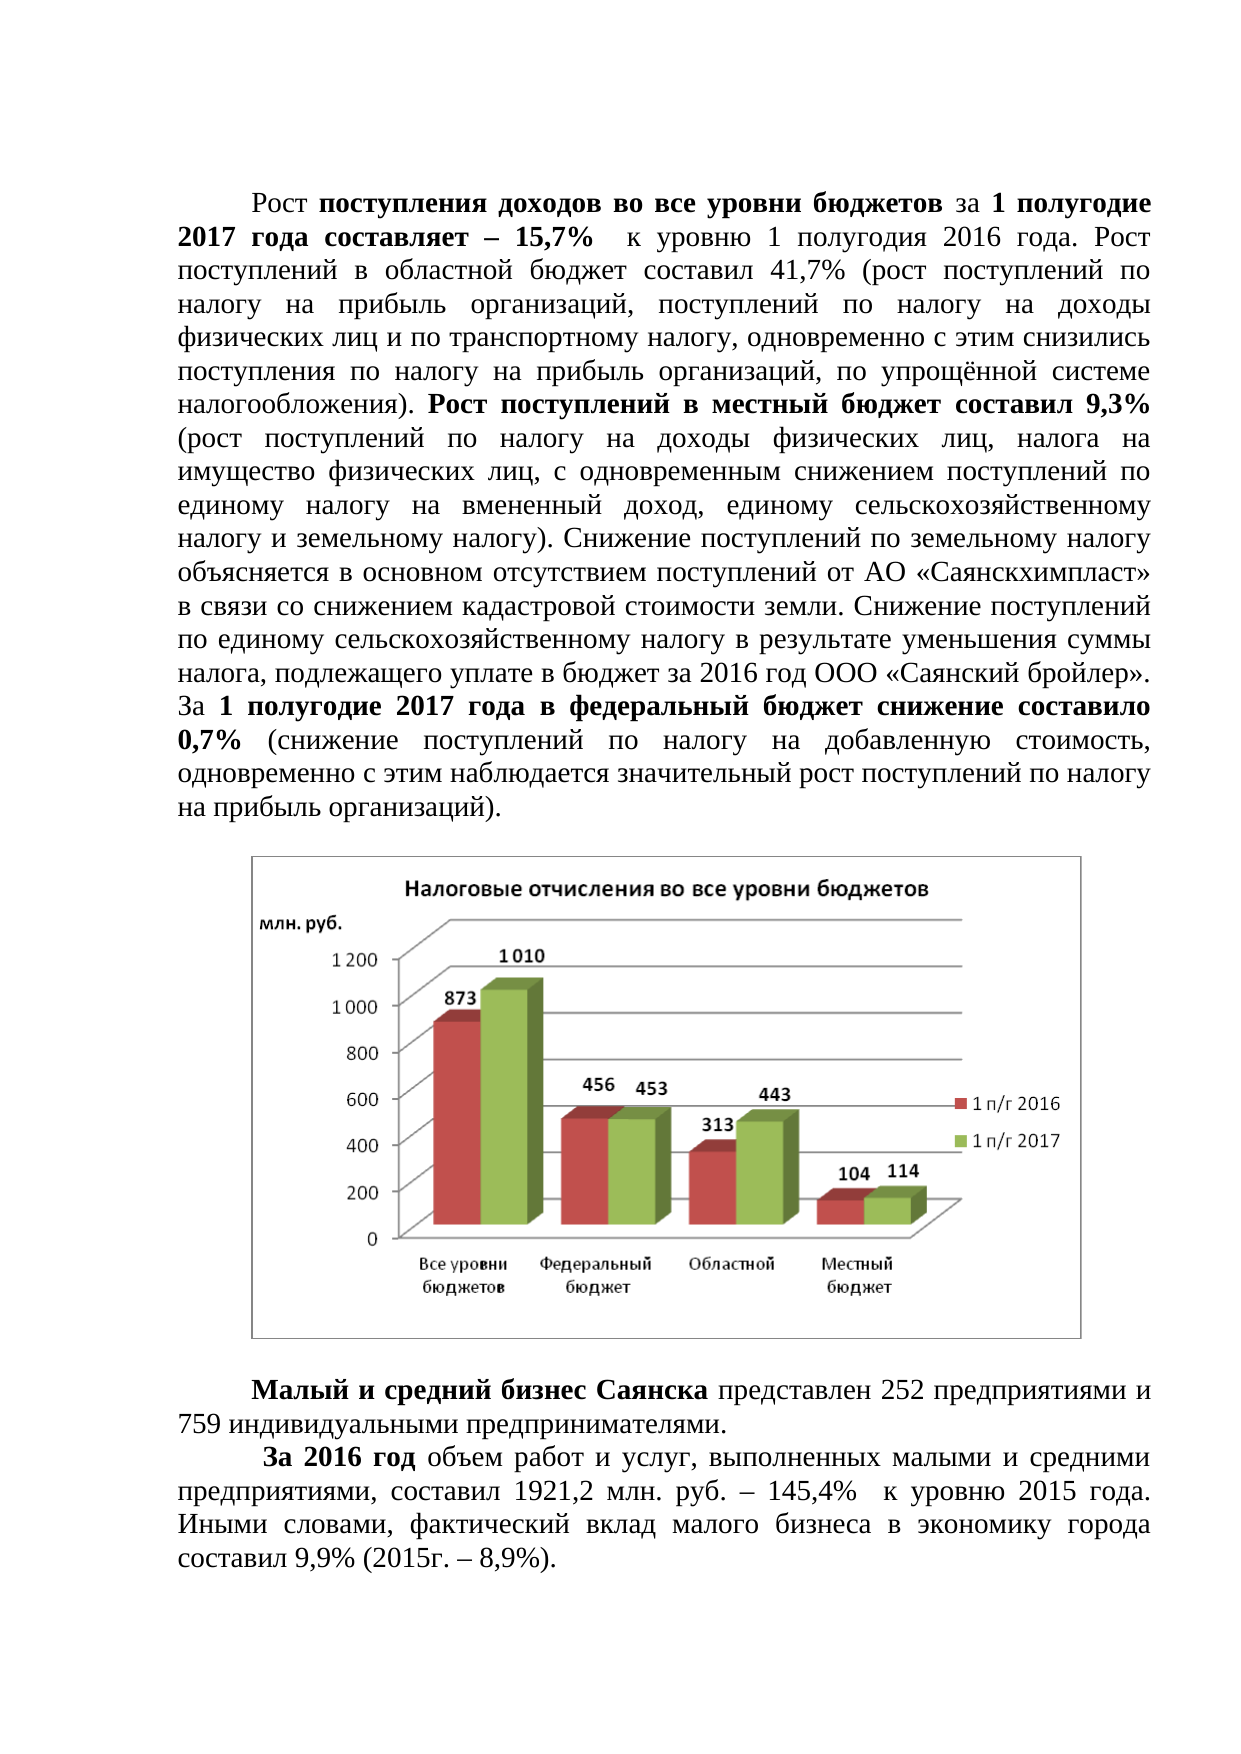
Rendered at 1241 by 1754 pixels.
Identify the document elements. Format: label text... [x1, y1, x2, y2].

text Рост поступления доходов во все уровни бюджетов за 1 полугодие 2017 года составляет – 15,7% к уровню 1 полугодия 2016 года. Рост поступлений в областной бюджет составил 41,7% (рост поступлений по налогу на прибыль организаций, поступлений по налогу на доходы физических лиц и по транспортному налогу, одновременно с этим снизились поступления по налогу на прибыль организаций, по упрощённой системе налогообложения). Рост поступлений в местный бюджет составил 9,3% (рост поступлений по налогу на доходы физических лиц, налога на имущество физических лиц, с одновременным снижением поступлений по единому налогу на вмененный доход, единому сельскохозяйственному налогу и земельному налогу). Снижение поступлений по земельному налогу объясняется в основном отсутствием поступлений от АО «Саянскхимпласт» в связи со снижением кадастровой стоимости земли. Снижение поступлений по единому сельскохозяйственному налогу в результате уменьшения суммы налога, подлежащего уплате в бюджет за 2016 год ООО «Саянский бройлер». За 1 полугодие 2017 года в федеральный бюджет снижение составило 0,7% (снижение поступлений по налогу на добавленную стоимость, одновременно с этим наблюдается значительный рост поступлений по налогу на прибыль организаций). [177, 185, 1152, 822]
picture [251, 856, 1082, 1339]
text За 2016 год объем работ и услуг, выполненных малыми и средними предприятиями, составил 1921,2 млн. руб. – 145,4% к уровню 2015 года. Иными словами, фактический вклад малого бизнеса в экономику города составил 9,9% (2015г. – 8,9%). [177, 1439, 1152, 1573]
text Малый и средний бизнес Саянска представлен 252 предприятиями и 759 индивидуальными предпринимателями. [177, 1372, 1152, 1439]
